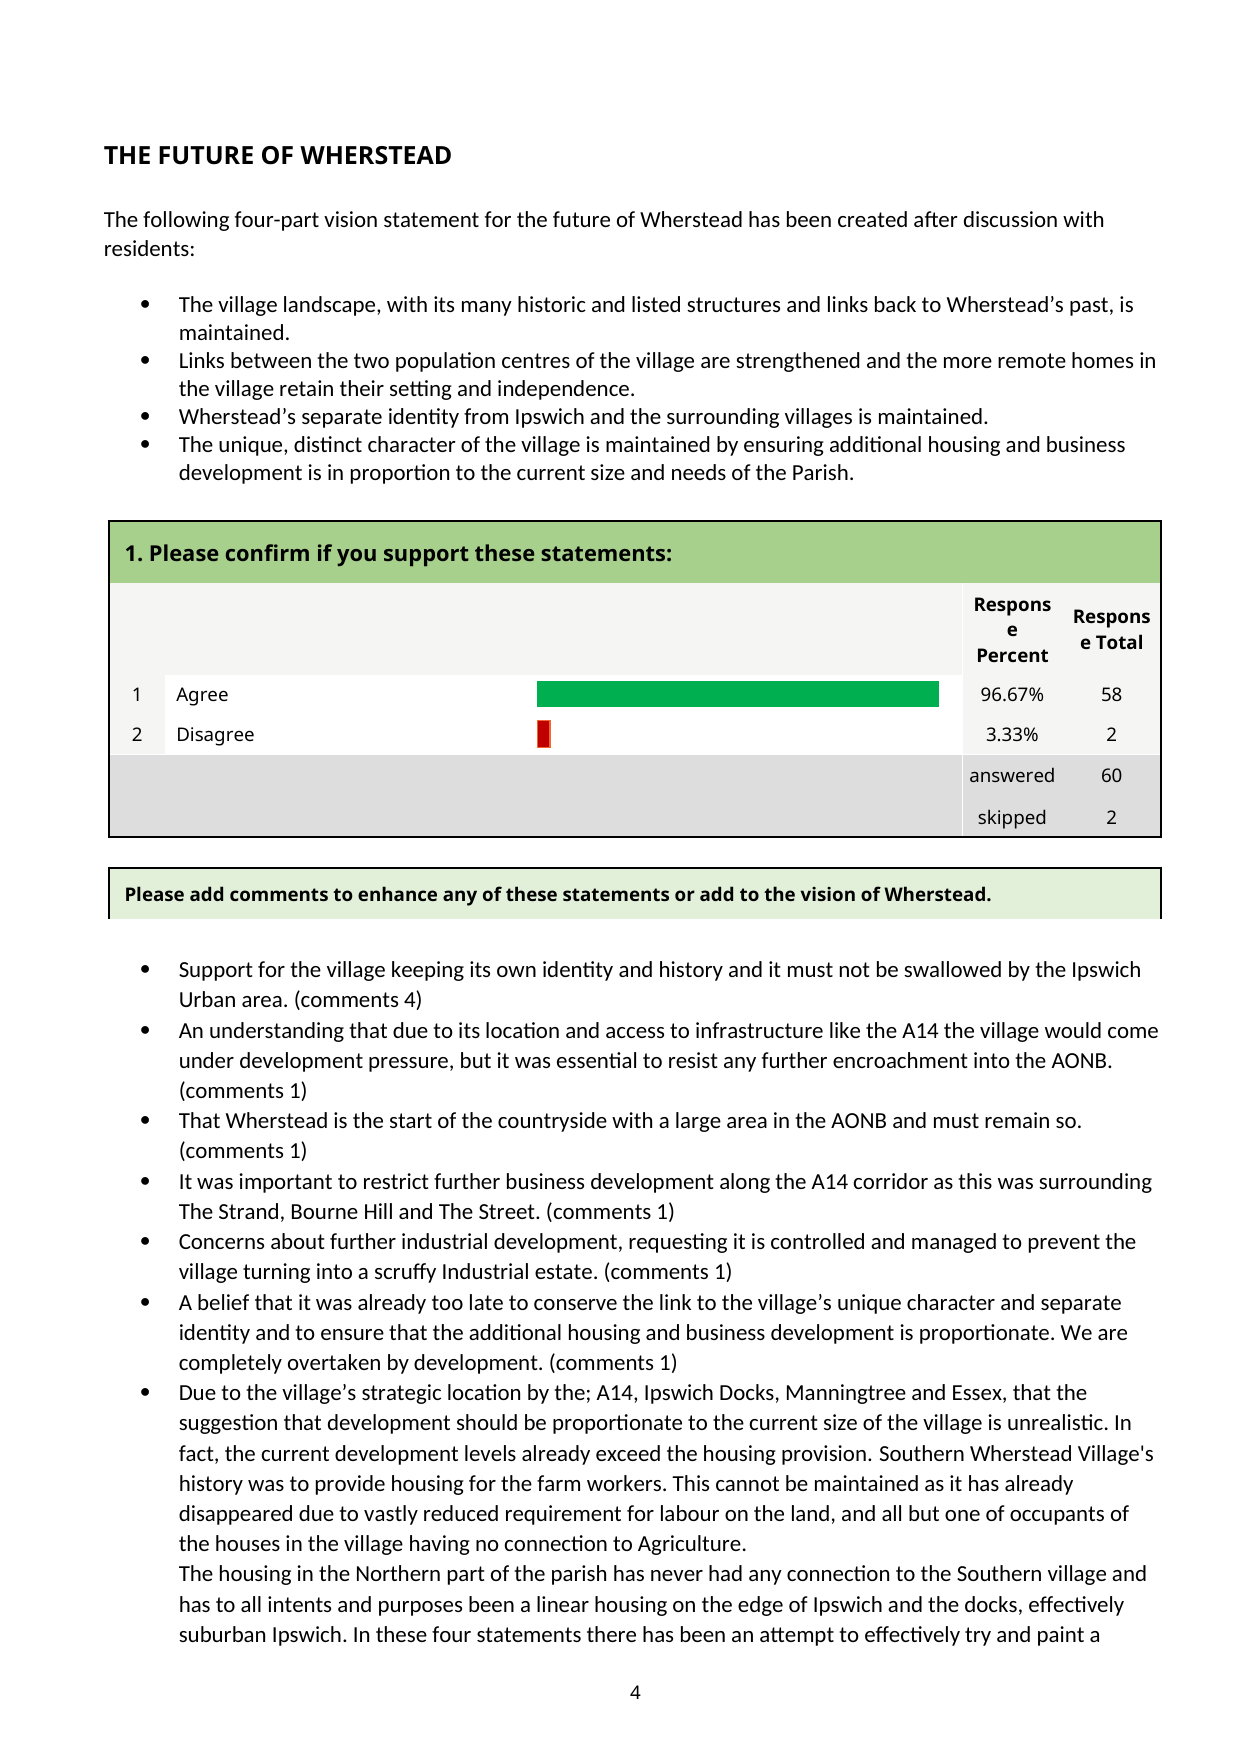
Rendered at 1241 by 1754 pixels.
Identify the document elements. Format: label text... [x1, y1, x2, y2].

list An understanding that due to its location and access to infrastructure like the A14 the village would come under development pressure, but it was essential to resist any further encroachment into the AONB. (comments 1) [141, 1016, 1167, 1104]
table_cell 3.33% [963, 713, 1062, 754]
table_cell skipped [963, 796, 1062, 836]
text The following four-part vision statement for the future of Wherstead has been created after discussion with residents: [103, 206, 1167, 262]
text THE FUTURE OF WHERSTEAD [103, 137, 1167, 172]
table_cell answered [963, 755, 1062, 796]
list The village landscape, with its many historic and listed structures and links back to Wherstead’s past, is maintained. [141, 290, 1167, 346]
table_cell [530, 713, 962, 754]
list Wherstead’s separate identity from Ipswich and the surrounding villages is maintained. [141, 402, 1167, 430]
table_header Please add comments to enhance any of these statements or add to the vision of Wherstead. [110, 869, 1160, 919]
table_cell 2 [110, 713, 165, 754]
table_cell [110, 755, 962, 836]
list Concerns about further industrial development, requesting it is controlled and managed to prevent the village turning into a scruffy Industrial estate. (comments 1) [141, 1227, 1167, 1286]
table_cell Response Total [1062, 583, 1160, 675]
list A belief that it was already too late to conserve the link to the village’s unique character and separate identity and to ensure that the additional housing and business development is proportionate. We are completely overtaken by development. (comments 1) [141, 1288, 1167, 1376]
table_cell [110, 583, 962, 675]
table_cell 1 [110, 675, 165, 713]
table_cell 2 [1062, 713, 1160, 754]
table_cell Response Percent [963, 583, 1062, 675]
list Support for the village keeping its own identity and history and it must not be swallowed by the Ipswich Urban area. (comments 4) [141, 955, 1167, 1014]
table_cell Agree [165, 675, 530, 713]
table_cell [530, 675, 962, 713]
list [141, 1378, 1167, 1648]
table_cell 96.67% [963, 675, 1062, 713]
list That Wherstead is the start of the countryside with a large area in the AONB and must remain so. (comments 1) [141, 1106, 1167, 1165]
list Links between the two population centres of the village are strengthened and the more remote homes in the village retain their setting and independence. [141, 346, 1167, 402]
table_cell Disagree [165, 713, 530, 754]
table_cell 58 [1062, 675, 1160, 713]
table_cell 2 [1062, 796, 1160, 836]
table_cell 60 [1062, 755, 1160, 796]
list The unique, distinct character of the village is maintained by ensuring additional housing and business development is in proportion to the current size and needs of the Parish. [141, 430, 1167, 486]
table_header 1. Please confirm if you support these statements: [110, 522, 1160, 583]
list It was important to restrict further business development along the A14 corridor as this was surrounding The Strand, Bourne Hill and The Street. (comments 1) [141, 1167, 1167, 1225]
